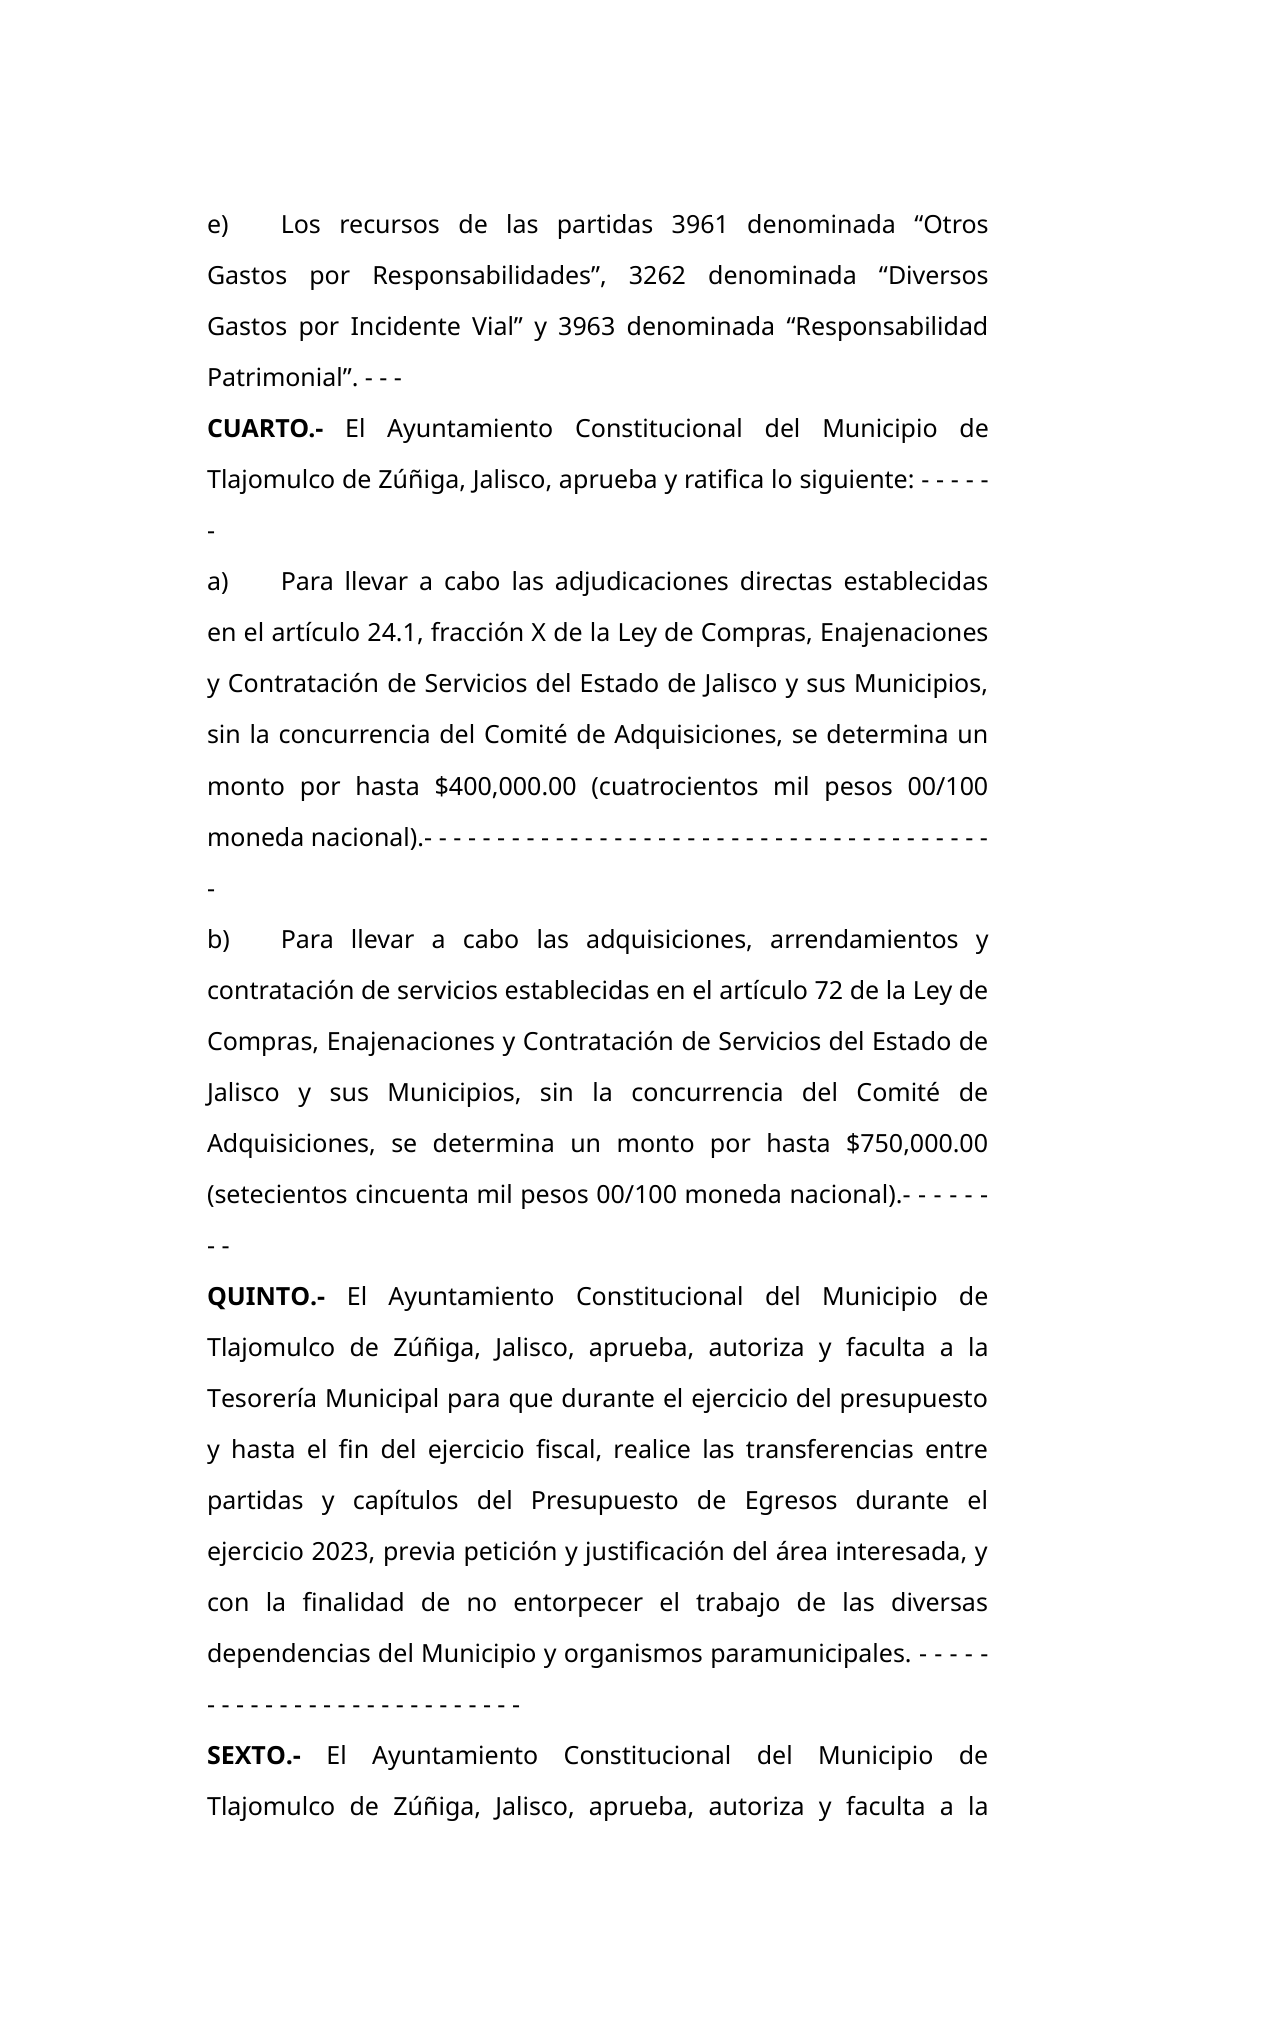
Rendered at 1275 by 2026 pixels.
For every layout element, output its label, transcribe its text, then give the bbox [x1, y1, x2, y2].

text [207, 1738, 989, 1823]
list Para llevar a cabo las adjudicaciones directas establecidas en el artículo 24.1, fracción X de la Ley de Compras, Enajenaciones y Contratación de Servicios del Estado de Jalisco y sus Municipios, sin la concurrencia del Comité de Adquisiciones, se determina un monto por hasta $400,000.00 (cuatrocientos mil pesos 00/100 moneda nacional).- - - - - - - - - - - - - - - - - - - - - - - - - - - - - - - - - - - - - - - - [207, 564, 989, 904]
text QUINTO.- El Ayuntamiento Constitucional del Municipio de Tlajomulco de Zúñiga, Jalisco, aprueba, autoriza y faculta a la Tesorería Municipal para que durante el ejercicio del presupuesto y hasta el fin del ejercicio fiscal, realice las transferencias entre partidas y capítulos del Presupuesto de Egresos durante el ejercicio 2023, previa petición y justificación del área interesada, y con la finalidad de no entorpecer el trabajo de las diversas dependencias del Municipio y organismos paramunicipales. - - - - - - - - - - - - - - - - - - - - - - - - - - - [207, 1279, 989, 1721]
text CUARTO.- El Ayuntamiento Constitucional del Municipio de Tlajomulco de Zúñiga, Jalisco, aprueba y ratifica lo siguiente: - - - - - - [207, 411, 989, 547]
list Los recursos de las partidas 3961 denominada “Otros Gastos por Responsabilidades”, 3262 denominada “Diversos Gastos por Incidente Vial” y 3963 denominada “Responsabilidad Patrimonial”. - - - [207, 207, 989, 394]
list Para llevar a cabo las adquisiciones, arrendamientos y contratación de servicios establecidas en el artículo 72 de la Ley de Compras, Enajenaciones y Contratación de Servicios del Estado de Jalisco y sus Municipios, sin la concurrencia del Comité de Adquisiciones, se determina un monto por hasta $750,000.00 (setecientos cincuenta mil pesos 00/100 moneda nacional).- - - - - - - - [207, 921, 989, 1262]
